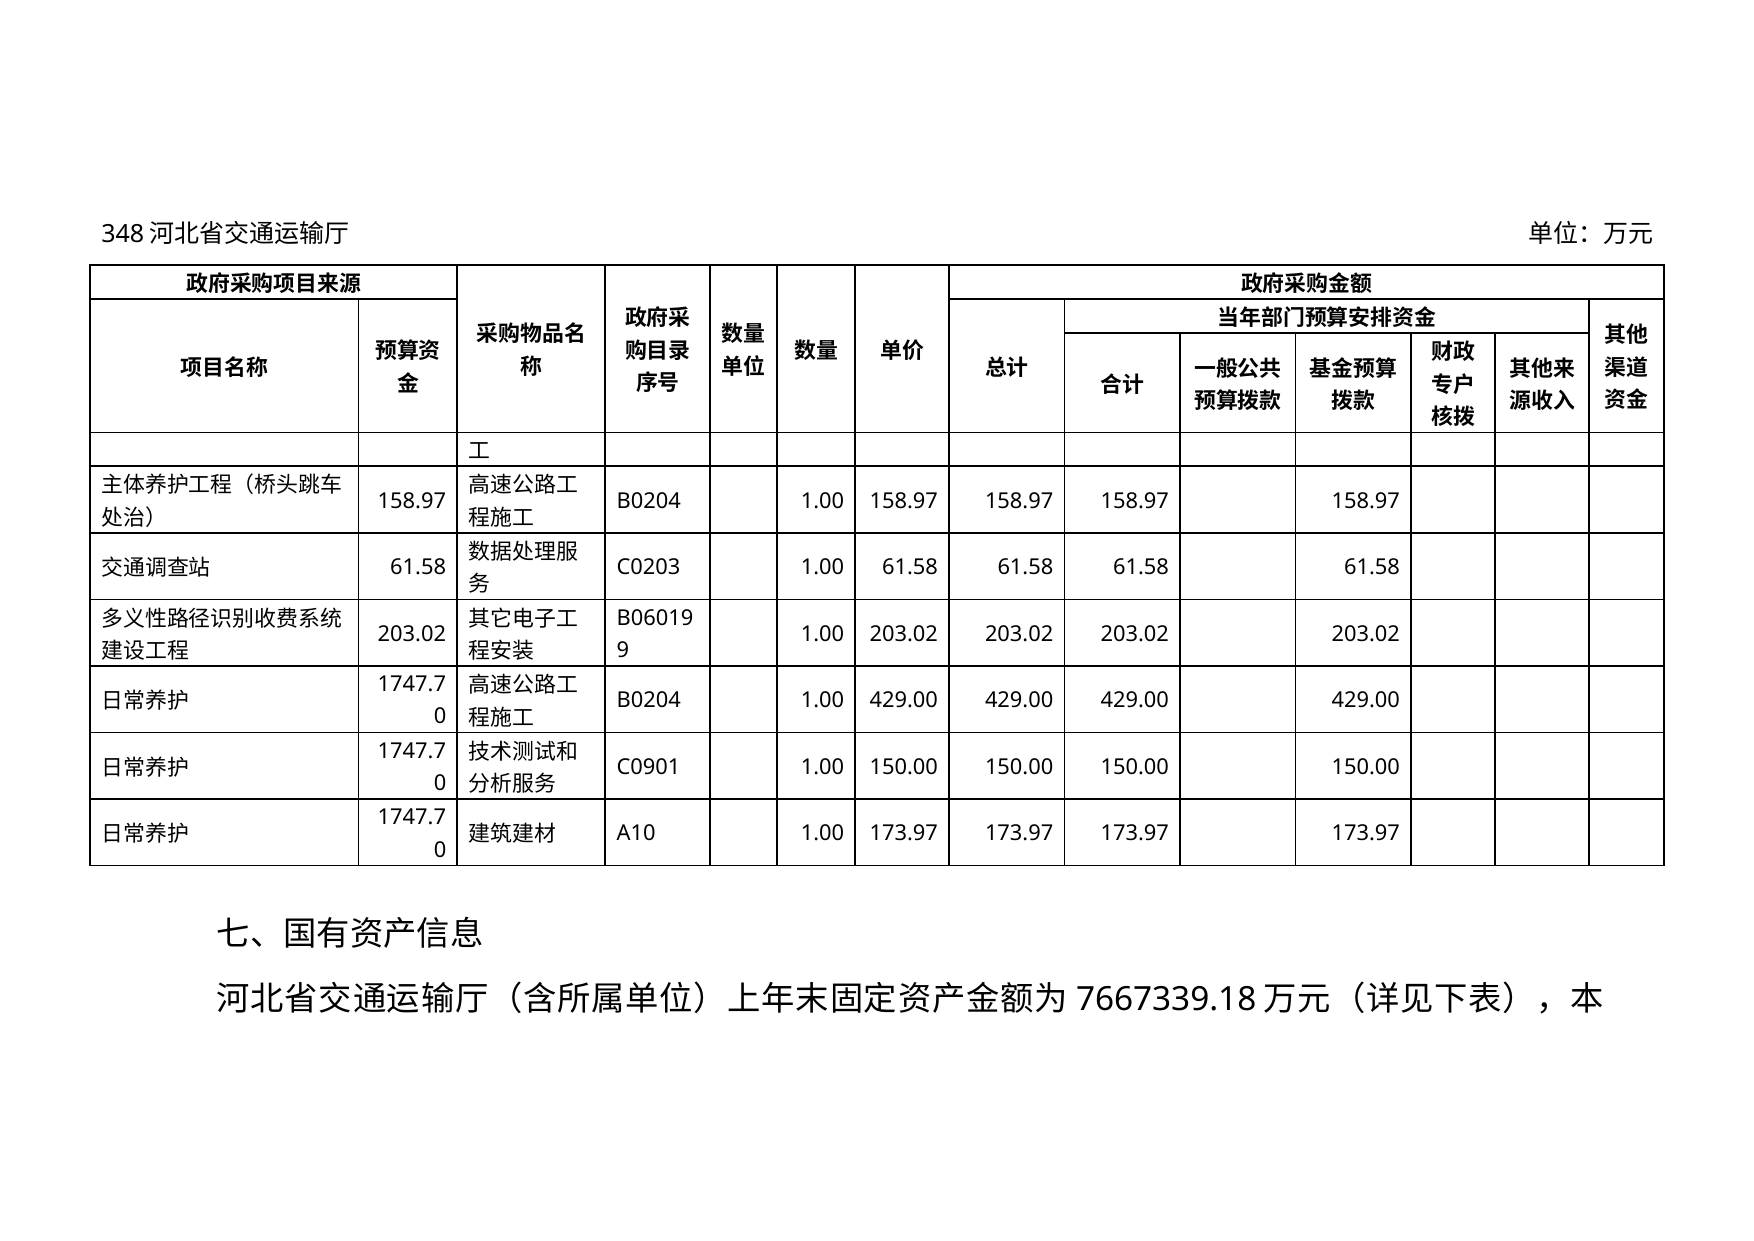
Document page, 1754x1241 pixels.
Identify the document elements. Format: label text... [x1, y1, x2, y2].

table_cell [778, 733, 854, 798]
table_cell 采购物品名称 [458, 266, 604, 431]
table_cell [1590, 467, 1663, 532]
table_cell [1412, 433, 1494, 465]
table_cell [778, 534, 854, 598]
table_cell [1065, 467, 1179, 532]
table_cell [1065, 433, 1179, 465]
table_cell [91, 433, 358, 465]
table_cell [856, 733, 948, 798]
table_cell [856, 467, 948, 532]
table_cell 政府采购项目来源 [91, 266, 456, 298]
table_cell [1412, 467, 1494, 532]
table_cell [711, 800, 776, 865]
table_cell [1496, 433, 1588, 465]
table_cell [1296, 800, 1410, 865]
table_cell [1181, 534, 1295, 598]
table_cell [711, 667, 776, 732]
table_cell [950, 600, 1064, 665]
table_cell 其他渠道资金 [1590, 300, 1663, 431]
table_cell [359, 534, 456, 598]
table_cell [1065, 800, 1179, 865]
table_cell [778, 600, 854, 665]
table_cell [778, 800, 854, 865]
table_cell 总计 [950, 300, 1064, 431]
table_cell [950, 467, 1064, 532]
text 七、国有资产信息 [150, 899, 1604, 964]
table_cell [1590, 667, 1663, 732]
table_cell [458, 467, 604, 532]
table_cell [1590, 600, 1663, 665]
table_cell 一般公共预算拨款 [1181, 334, 1295, 431]
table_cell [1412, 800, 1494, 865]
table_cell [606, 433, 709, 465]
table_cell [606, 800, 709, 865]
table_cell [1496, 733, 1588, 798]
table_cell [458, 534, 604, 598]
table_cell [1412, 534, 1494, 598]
table_cell 基金预算拨款 [1296, 334, 1410, 431]
table_cell 项目名称 [91, 300, 358, 431]
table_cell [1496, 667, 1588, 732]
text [150, 964, 1604, 1029]
table_cell 单价 [856, 266, 948, 431]
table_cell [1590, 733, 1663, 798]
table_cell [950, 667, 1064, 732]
table_cell 合计 [1065, 334, 1179, 431]
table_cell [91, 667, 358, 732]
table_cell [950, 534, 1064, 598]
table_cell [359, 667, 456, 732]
table_cell 数量 单位 [711, 266, 776, 431]
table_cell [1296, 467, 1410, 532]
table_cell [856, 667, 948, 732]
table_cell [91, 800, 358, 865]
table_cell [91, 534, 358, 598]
table_header 单位：万元 [950, 199, 1663, 264]
table_cell 预算资金 [359, 300, 456, 431]
table_cell 其他来源收入 [1496, 334, 1588, 431]
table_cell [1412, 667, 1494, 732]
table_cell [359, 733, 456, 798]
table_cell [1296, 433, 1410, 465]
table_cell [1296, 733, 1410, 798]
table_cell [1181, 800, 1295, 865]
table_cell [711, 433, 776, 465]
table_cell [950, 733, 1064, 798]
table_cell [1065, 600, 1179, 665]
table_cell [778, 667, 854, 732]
table_cell 当年部门预算安排资金 [1065, 300, 1588, 332]
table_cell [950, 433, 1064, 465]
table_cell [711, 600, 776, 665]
table_cell 财政专户核拨 [1412, 334, 1494, 431]
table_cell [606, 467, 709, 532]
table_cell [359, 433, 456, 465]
table_cell 政府采购金额 [950, 266, 1663, 298]
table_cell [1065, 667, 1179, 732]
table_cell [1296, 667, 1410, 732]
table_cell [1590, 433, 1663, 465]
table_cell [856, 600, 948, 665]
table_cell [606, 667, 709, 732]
table_cell 数量 [778, 266, 854, 431]
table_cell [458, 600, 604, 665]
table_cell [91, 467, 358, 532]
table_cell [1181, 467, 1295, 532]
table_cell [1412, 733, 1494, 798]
table_header 348河北省交通运输厅 [91, 199, 948, 264]
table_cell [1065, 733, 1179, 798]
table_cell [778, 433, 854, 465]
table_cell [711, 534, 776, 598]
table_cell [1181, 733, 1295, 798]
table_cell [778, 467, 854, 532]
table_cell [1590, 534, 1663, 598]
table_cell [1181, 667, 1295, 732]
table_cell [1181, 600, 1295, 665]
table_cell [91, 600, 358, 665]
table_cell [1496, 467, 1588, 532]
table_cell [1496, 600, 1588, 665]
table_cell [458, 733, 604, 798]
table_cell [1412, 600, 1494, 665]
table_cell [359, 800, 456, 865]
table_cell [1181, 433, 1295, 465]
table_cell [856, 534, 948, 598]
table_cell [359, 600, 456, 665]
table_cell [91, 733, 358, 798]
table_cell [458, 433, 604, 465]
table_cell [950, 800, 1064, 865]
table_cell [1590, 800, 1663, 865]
table_cell 政府采购目录序号 [606, 266, 709, 431]
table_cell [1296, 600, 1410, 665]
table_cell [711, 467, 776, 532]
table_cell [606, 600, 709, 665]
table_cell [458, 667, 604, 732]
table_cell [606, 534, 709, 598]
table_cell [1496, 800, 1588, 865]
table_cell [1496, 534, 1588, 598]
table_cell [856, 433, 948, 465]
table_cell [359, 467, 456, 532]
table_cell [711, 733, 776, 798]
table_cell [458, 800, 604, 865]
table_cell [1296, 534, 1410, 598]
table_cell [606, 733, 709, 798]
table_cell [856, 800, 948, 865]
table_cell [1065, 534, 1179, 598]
